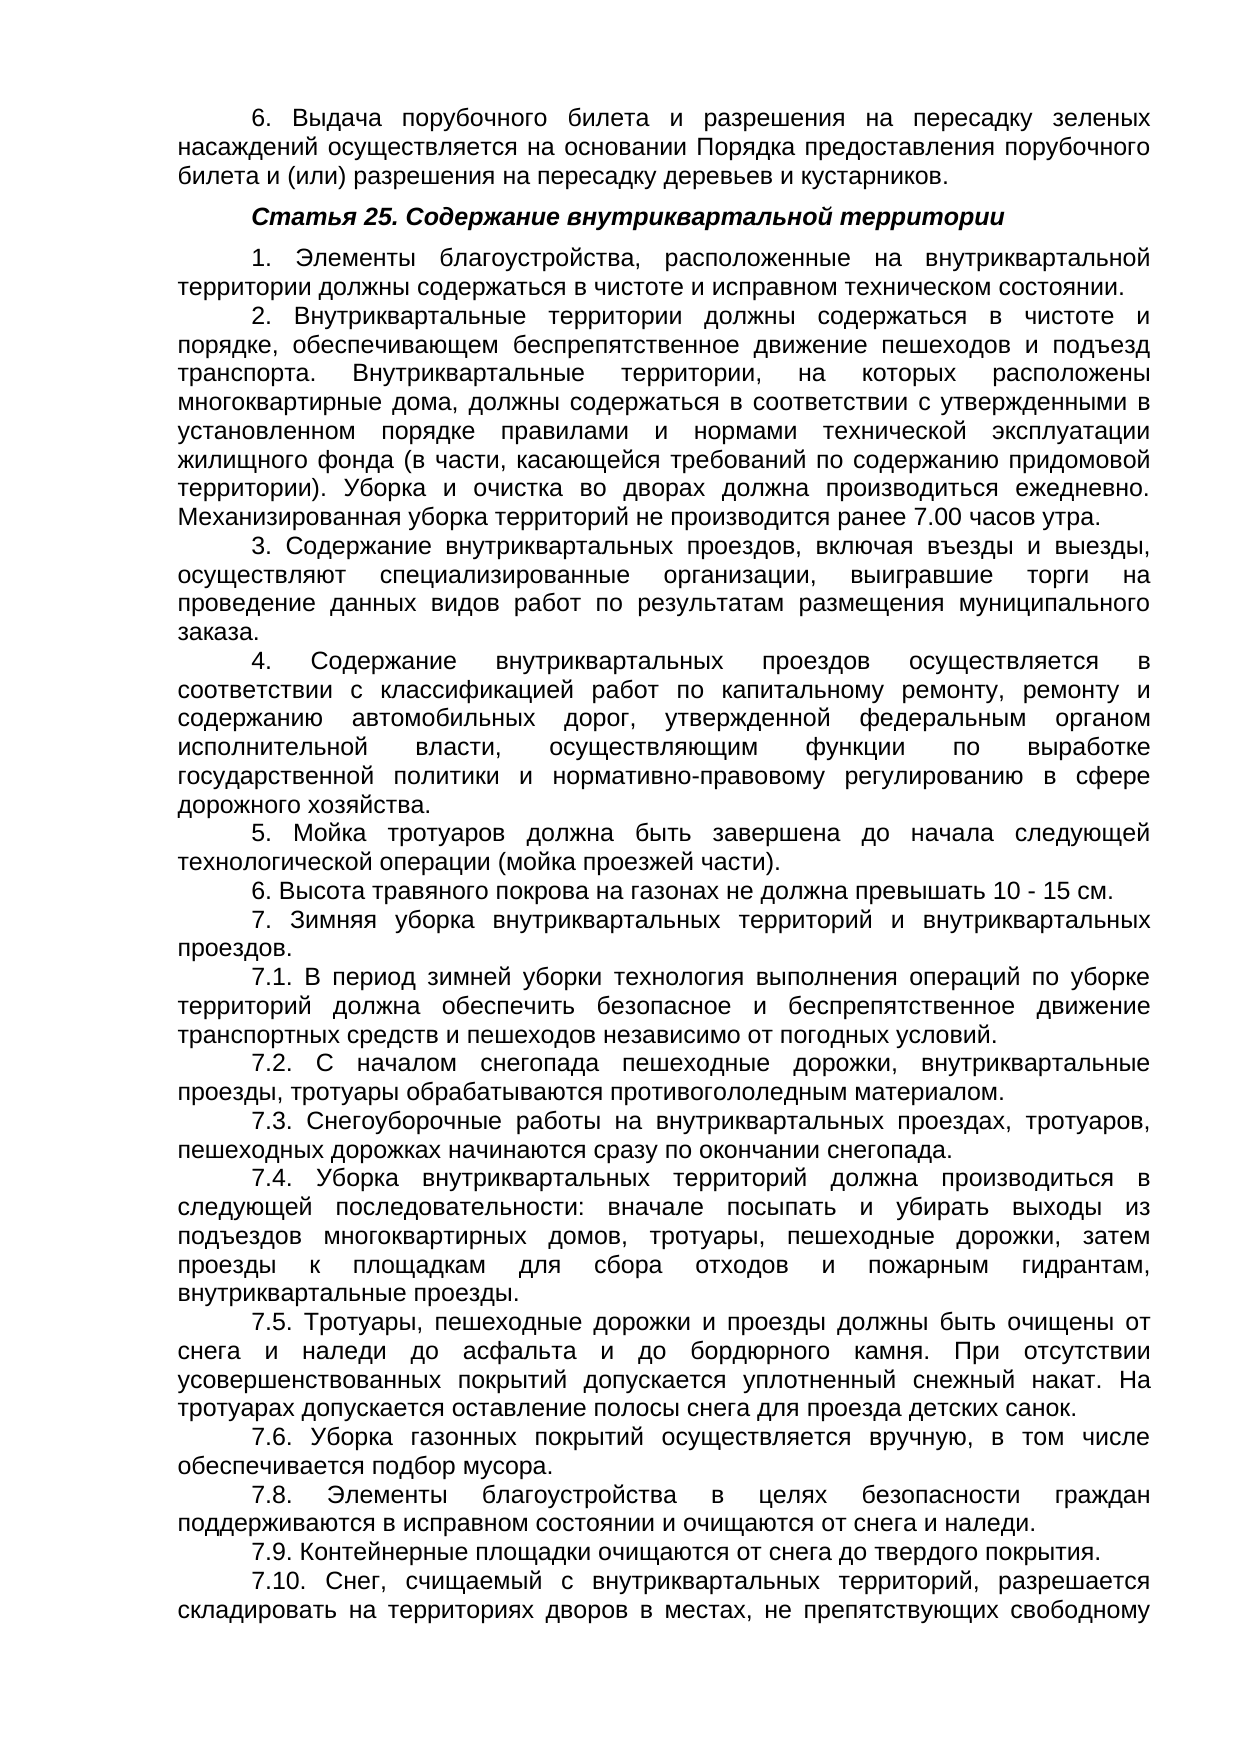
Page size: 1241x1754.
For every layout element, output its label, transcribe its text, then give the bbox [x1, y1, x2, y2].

text 6. Высота травяного покрова на газонах не должна превышать 10 - 15 см. [177, 876, 1152, 905]
text 7.2. С началом снегопада пешеходные дорожки, внутриквартальные проезды, тротуары обрабатываются противогололедным материалом. [177, 1048, 1152, 1106]
text 7.3. Снегоуборочные работы на внутриквартальных проездах, тротуаров, пешеходных дорожках начинаются сразу по окончании снегопада. [177, 1106, 1152, 1163]
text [177, 1566, 1152, 1623]
text 6. Выдача порубочного билета и разрешения на пересадку зеленых насаждений осуществляется на основании Порядка предоставления порубочного билета и (или) разрешения на пересадку деревьев и кустарников. [177, 103, 1152, 190]
text 7.8. Элементы благоустройства в целях безопасности граждан поддерживаются в исправном состоянии и очищаются от снега и наледи. [177, 1480, 1152, 1537]
text 5. Мойка тротуаров должна быть завершена до начала следующей технологической операции (мойка проезжей части). [177, 818, 1152, 876]
text 3. Содержание внутриквартальных проездов, включая въезды и выезды, осуществляют специализированные организации, выигравшие торги на проведение данных видов работ по результатам размещения муниципального заказа. [177, 531, 1152, 646]
text 7.9. Контейнерные площадки очищаются от снега до твердого покрытия. [177, 1537, 1152, 1566]
text 7. Зимняя уборка внутриквартальных территорий и внутриквартальных проездов. [177, 905, 1152, 962]
text 1. Элементы благоустройства, расположенные на внутриквартальной территории должны содержаться в чистоте и исправном техническом состоянии. [177, 243, 1152, 301]
text 2. Внутриквартальные территории должны содержаться в чистоте и порядке, обеспечивающем беспрепятственное движение пешеходов и подъезд транспорта. Внутриквартальные территории, на которых расположены многоквартирные дома, должны содержаться в соответствии с утвержденными в установленном порядке правилами и нормами технической эксплуатации жилищного фонда (в части, касающейся требований по содержанию придомовой территории). Уборка и очистка во дворах должна производиться ежедневно. Механизированная уборка территорий не производится ранее 7.00 часов утра. [177, 301, 1152, 531]
text 4. Содержание внутриквартальных проездов осуществляется в соответствии с классификацией работ по капитальному ремонту, ремонту и содержанию автомобильных дорог, утвержденной федеральным органом исполнительной власти, осуществляющим функции по выработке государственной политики и нормативно-правовому регулированию в сфере дорожного хозяйства. [177, 646, 1152, 818]
text 7.1. В период зимней уборки технология выполнения операций по уборке территорий должна обеспечить безопасное и беспрепятственное движение транспортных средств и пешеходов независимо от погодных условий. [177, 962, 1152, 1048]
text Статья 25. Содержание внутриквартальной территории [177, 202, 1152, 231]
text 7.5. Тротуары, пешеходные дорожки и проезды должны быть очищены от снега и наледи до асфальта и до бордюрного камня. При отсутствии усовершенствованных покрытий допускается уплотненный снежный накат. На тротуарах допускается оставление полосы снега для проезда детских санок. [177, 1307, 1152, 1422]
text 7.4. Уборка внутриквартальных территорий должна производиться в следующей последовательности: вначале посыпать и убирать выходы из подъездов многоквартирных домов, тротуары, пешеходные дорожки, затем проезды к площадкам для сбора отходов и пожарным гидрантам, внутриквартальные проезды. [177, 1163, 1152, 1307]
text 7.6. Уборка газонных покрытий осуществляется вручную, в том числе обеспечивается подбор мусора. [177, 1422, 1152, 1480]
